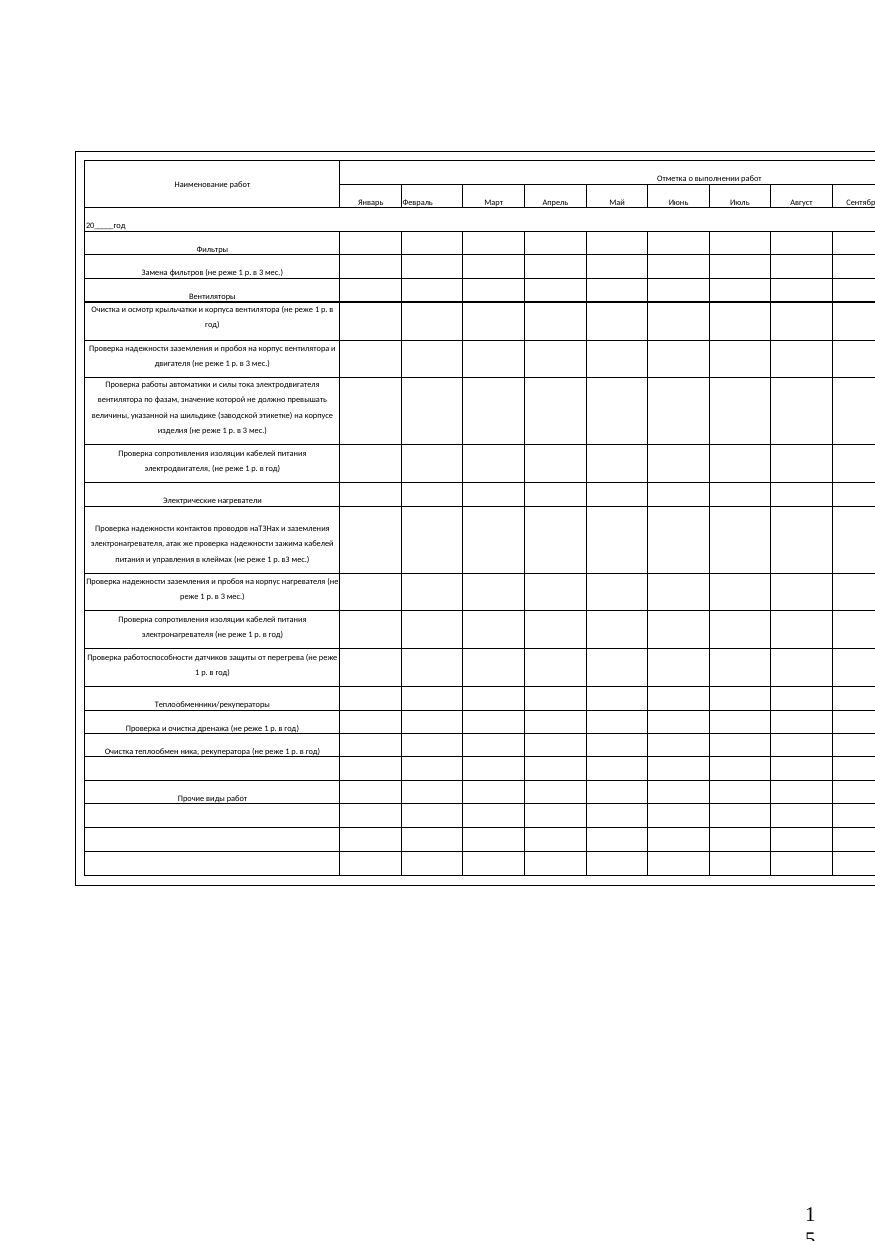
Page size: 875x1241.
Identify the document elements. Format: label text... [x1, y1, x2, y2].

table_cell [463, 734, 524, 756]
table_cell [771, 804, 832, 827]
table_cell [648, 341, 709, 377]
table_cell [710, 852, 770, 875]
table_cell [833, 574, 874, 610]
table_cell [587, 378, 647, 444]
table_cell [648, 687, 709, 709]
table_cell [587, 574, 647, 610]
table_cell [648, 279, 709, 301]
table_cell [525, 445, 586, 482]
table_cell [710, 781, 770, 803]
table_cell [648, 711, 709, 733]
table_cell [587, 255, 647, 278]
table_cell [525, 852, 586, 875]
table_cell [710, 279, 770, 301]
table_cell [525, 574, 586, 610]
table_cell Очистка теплообмен ника, рекуператора (не реже 1 р. в год) [85, 734, 339, 756]
table_cell [648, 574, 709, 610]
table_cell Очистка и осмотр крыльчатки и корпуса вентилятора (не реже 1 р. в год) [85, 303, 339, 339]
table_cell [771, 611, 832, 648]
table_cell [525, 341, 586, 377]
table_cell [833, 611, 874, 648]
table_cell 20 год [85, 208, 874, 231]
table_cell [402, 279, 462, 301]
table_cell [648, 734, 709, 756]
table_cell [402, 711, 462, 733]
table_cell [648, 611, 709, 648]
table_cell [771, 711, 832, 733]
table_cell [402, 852, 462, 875]
table_cell [771, 507, 832, 572]
table_cell [340, 378, 401, 444]
table_cell [402, 255, 462, 278]
table_cell [340, 687, 401, 709]
table_cell [463, 804, 524, 827]
table_cell [340, 507, 401, 572]
table_cell [340, 341, 401, 377]
table_cell [463, 687, 524, 709]
table_cell [771, 445, 832, 482]
table_cell [587, 804, 647, 827]
table_cell [833, 303, 874, 339]
table_cell [402, 649, 462, 686]
table_cell [463, 341, 524, 377]
table_cell [833, 483, 874, 506]
table_cell [587, 507, 647, 572]
table_cell Май [587, 185, 647, 207]
table_cell [710, 255, 770, 278]
table_cell [587, 232, 647, 254]
table_cell [587, 649, 647, 686]
table_cell [587, 483, 647, 506]
table_cell [710, 303, 770, 339]
table_cell Август [771, 185, 832, 207]
table_cell [402, 378, 462, 444]
table_cell [833, 445, 874, 482]
table_cell [587, 303, 647, 339]
table_cell [402, 828, 462, 851]
table_cell [771, 574, 832, 610]
table_cell Электрические нагреватели [85, 483, 339, 506]
table_cell [463, 279, 524, 301]
table_cell Проверка сопротивления изоляции кабелей питания электродвигателя, (не реже 1 р. в год) [85, 445, 339, 482]
table_cell [833, 232, 874, 254]
table_cell [402, 687, 462, 709]
table_cell [340, 804, 401, 827]
table_cell [648, 781, 709, 803]
table_cell [833, 279, 874, 301]
table_cell [340, 483, 401, 506]
table_cell [402, 232, 462, 254]
table_cell [340, 828, 401, 851]
table_cell [833, 757, 874, 780]
table_cell [525, 781, 586, 803]
table_cell Фильтры [85, 232, 339, 254]
table_cell [771, 378, 832, 444]
table_cell Проверка сопротивления изоляции кабелей питания электронагревателя (не реже 1 р. в год) [85, 611, 339, 648]
table_cell [402, 611, 462, 648]
table_cell Проверка надежности заземления и пробоя на корпус нагревателя (не реже 1 р. в 3 мес.) [85, 574, 339, 610]
table_cell [402, 734, 462, 756]
table_cell [340, 757, 401, 780]
table_cell [710, 341, 770, 377]
table_cell [833, 852, 874, 875]
table_cell [402, 303, 462, 339]
table_cell [771, 255, 832, 278]
table_cell Прочие виды работ [85, 781, 339, 803]
table_cell [587, 341, 647, 377]
table_cell [340, 279, 401, 301]
table_cell [833, 804, 874, 827]
table_cell [710, 378, 770, 444]
table_cell [648, 828, 709, 851]
table_cell [833, 734, 874, 756]
table_cell [710, 507, 770, 572]
table_cell [340, 649, 401, 686]
table_cell [463, 483, 524, 506]
table_cell [771, 279, 832, 301]
table_cell [648, 649, 709, 686]
table_cell [833, 649, 874, 686]
table_cell [771, 828, 832, 851]
table_cell [340, 445, 401, 482]
table_cell [587, 781, 647, 803]
table_cell Июнь [648, 185, 709, 207]
table_cell [463, 711, 524, 733]
table_cell [463, 507, 524, 572]
table_cell [648, 445, 709, 482]
table_cell [463, 574, 524, 610]
table_cell [710, 445, 770, 482]
table_cell [771, 757, 832, 780]
table_cell [525, 757, 586, 780]
table_cell Февраль [402, 185, 462, 207]
table_cell [463, 611, 524, 648]
table_cell [525, 303, 586, 339]
table_cell [340, 852, 401, 875]
table_cell [710, 649, 770, 686]
table_cell [648, 757, 709, 780]
table_cell [833, 341, 874, 377]
table_cell [402, 445, 462, 482]
table_cell [463, 445, 524, 482]
table_cell [525, 611, 586, 648]
table_cell [340, 574, 401, 610]
table_cell [525, 804, 586, 827]
table_cell Проверка надежности заземления и пробоя на корпус вентилятора и двигателя (не реже 1 р. в 3 мес.) [85, 341, 339, 377]
table_cell [833, 687, 874, 709]
table_cell [463, 852, 524, 875]
table_cell [648, 232, 709, 254]
table_cell [710, 804, 770, 827]
table_cell Теплообменники/рекуператоры [85, 687, 339, 709]
table_cell [710, 687, 770, 709]
table_cell [771, 483, 832, 506]
table_cell [85, 828, 339, 851]
table_cell [710, 611, 770, 648]
table_cell [525, 711, 586, 733]
table_cell [525, 232, 586, 254]
table_cell [771, 232, 832, 254]
table_cell [710, 828, 770, 851]
table_cell [648, 852, 709, 875]
table_cell [648, 483, 709, 506]
table_cell Апрель [525, 185, 586, 207]
table_cell [833, 781, 874, 803]
table_cell [587, 711, 647, 733]
table_cell [402, 804, 462, 827]
table_cell Март [463, 185, 524, 207]
table_cell [587, 828, 647, 851]
table_cell Замена фильтров (не реже 1 р. в 3 мес.) [85, 255, 339, 278]
table_cell Вентиляторы [85, 279, 339, 301]
table_cell Проверка работы автоматики и силы тока электродвигателя вентилятора по фазам, значение которой не должно превышать величины, указанной на шильдике (заводской этикетке) на корпусе изделия (не реже 1 р. в 3 мес.) [85, 378, 339, 444]
table_cell [340, 303, 401, 339]
table_cell [463, 303, 524, 339]
table_cell [648, 804, 709, 827]
table_cell [525, 687, 586, 709]
table_cell [587, 687, 647, 709]
table_cell [833, 828, 874, 851]
table_cell [525, 828, 586, 851]
table_cell [463, 378, 524, 444]
table_cell [525, 734, 586, 756]
table_cell [463, 828, 524, 851]
table_cell [340, 711, 401, 733]
table_cell [402, 341, 462, 377]
table_cell [340, 734, 401, 756]
table_cell [710, 734, 770, 756]
table_cell [402, 781, 462, 803]
table_cell [710, 711, 770, 733]
table_cell [771, 649, 832, 686]
table_cell [525, 255, 586, 278]
table_cell [771, 734, 832, 756]
table_cell [771, 687, 832, 709]
table_cell [340, 611, 401, 648]
table_cell [525, 483, 586, 506]
table_cell [402, 757, 462, 780]
table_cell [525, 507, 586, 572]
table_cell [648, 378, 709, 444]
table_cell [771, 852, 832, 875]
table_cell [340, 781, 401, 803]
table_cell [525, 279, 586, 301]
table_cell Проверка надежности контактов проводов наТЗНах и заземления электронагревателя, атак же проверка надежности зажима кабелей питания и управления в клеймах (не реже 1 р. вЗ мес.) [85, 507, 339, 572]
table_cell [833, 378, 874, 444]
table_cell [463, 757, 524, 780]
table_cell [463, 255, 524, 278]
table_cell [463, 649, 524, 686]
table_cell Июль [710, 185, 770, 207]
table_cell Сентябрь [833, 185, 874, 207]
table_cell [710, 757, 770, 780]
table_cell [85, 757, 339, 780]
table_cell [340, 255, 401, 278]
table_cell [833, 507, 874, 572]
table_cell [587, 279, 647, 301]
table_cell [833, 255, 874, 278]
table_cell [587, 757, 647, 780]
table_header Отметка о выполнении работ [340, 161, 874, 184]
table_cell Проверка и очистка дренажа (не реже 1 р. в год) [85, 711, 339, 733]
table_cell [587, 852, 647, 875]
table_cell [402, 483, 462, 506]
table_header Наименование работ [85, 161, 339, 207]
table_cell [710, 574, 770, 610]
table_cell [648, 255, 709, 278]
table_cell [85, 852, 339, 875]
table_cell [648, 303, 709, 339]
table_cell [402, 507, 462, 572]
table_cell [587, 734, 647, 756]
table_cell [587, 445, 647, 482]
table_cell [771, 341, 832, 377]
table_cell [587, 611, 647, 648]
table_cell [710, 483, 770, 506]
table_cell [402, 574, 462, 610]
table_cell [463, 781, 524, 803]
table_cell [771, 781, 832, 803]
table_cell [85, 804, 339, 827]
table_cell Проверка работоспособности датчиков защиты от перегрева (не реже 1 р. в год) [85, 649, 339, 686]
table_cell [525, 649, 586, 686]
table_cell [340, 232, 401, 254]
table_cell [525, 378, 586, 444]
table_cell [710, 232, 770, 254]
table_cell [771, 303, 832, 339]
table_cell Январь [340, 185, 401, 207]
table_cell [833, 711, 874, 733]
table_cell [648, 507, 709, 572]
table_cell [463, 232, 524, 254]
